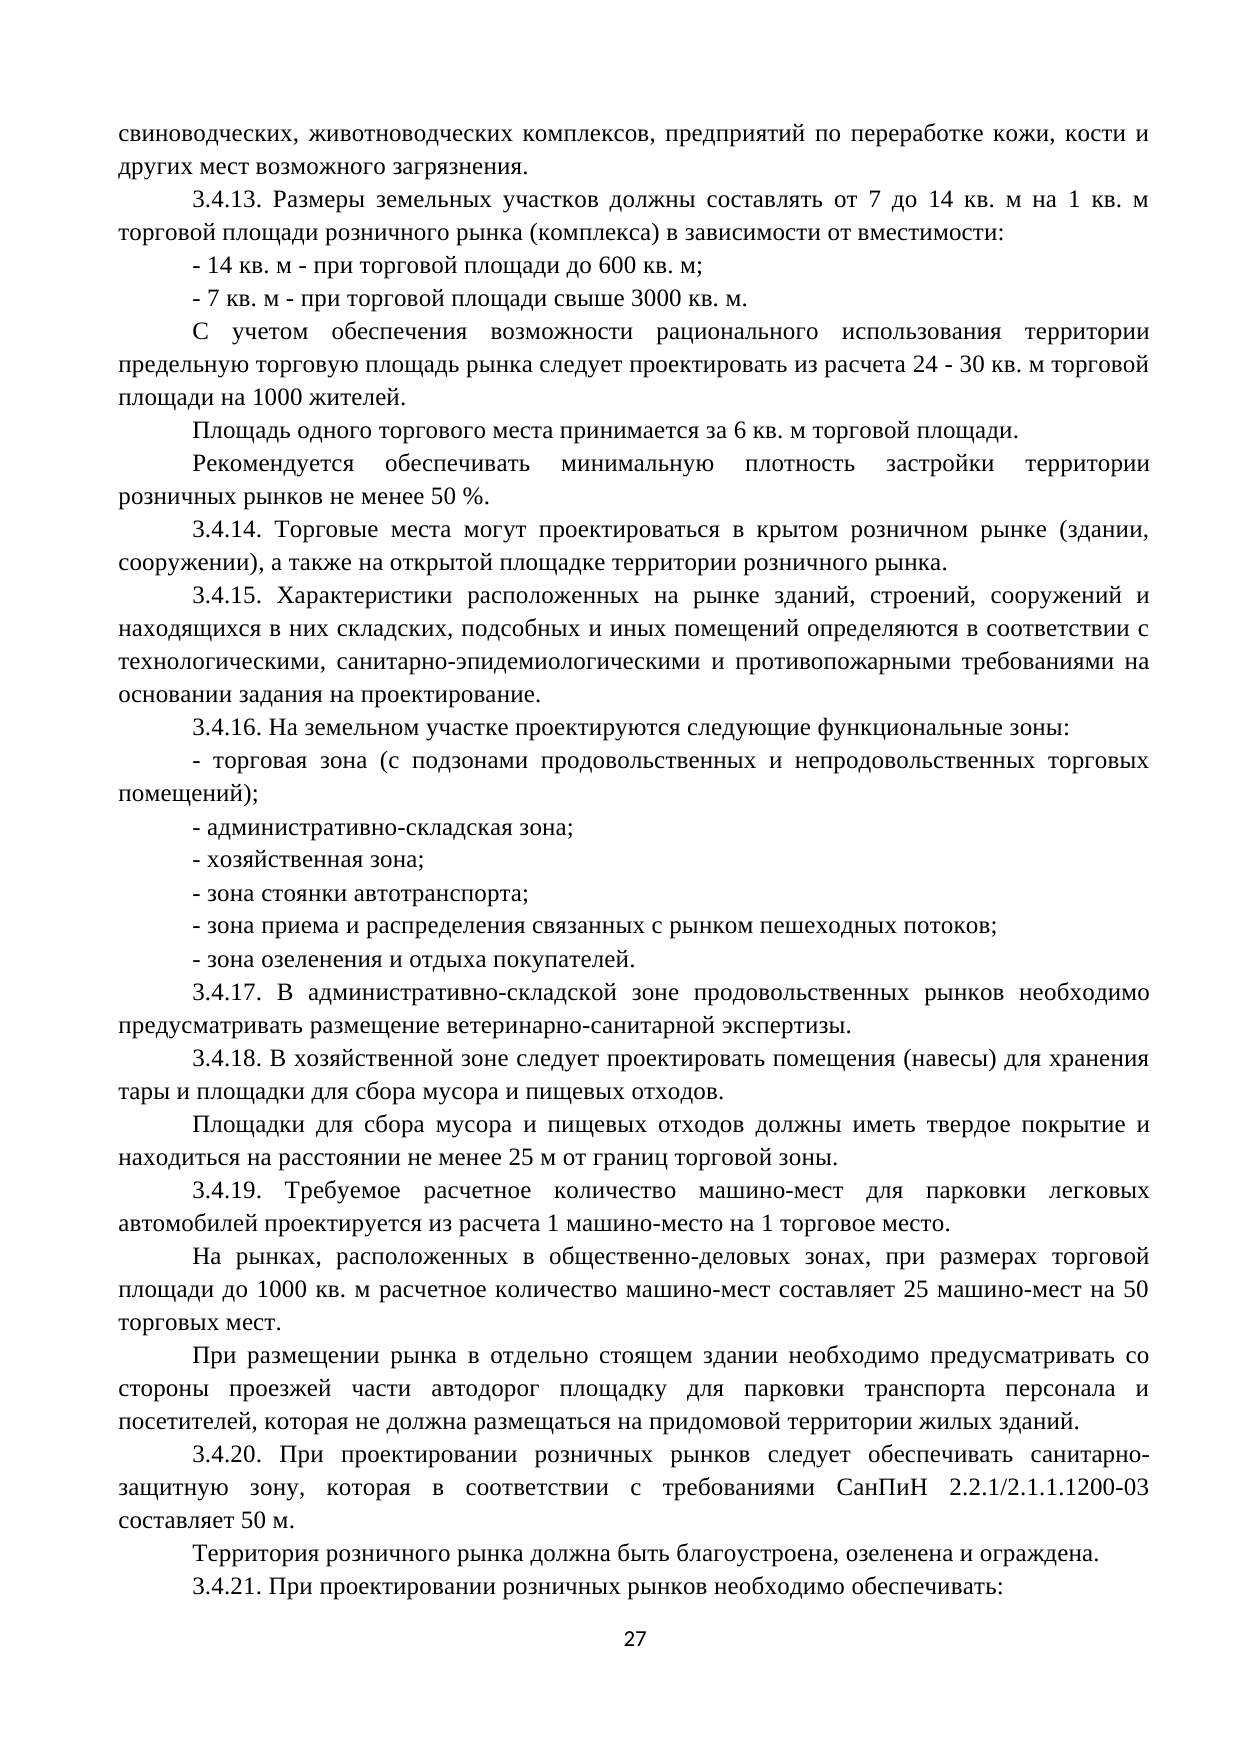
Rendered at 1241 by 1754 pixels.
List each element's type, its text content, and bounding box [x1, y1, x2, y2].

text Территория розничного рынка должна быть благоустроена, озеленена и ограждена. [118, 1538, 1152, 1567]
text 3.4.15. Характеристики расположенных на рынке зданий, строений, сооружений и находящихся в них складских, подсобных и иных помещений определяются в соответствии с технологическими, санитарно-эпидемиологическими и противопожарными требованиями на основании задания на проектирование. [118, 580, 1152, 708]
text 3.4.19. Требуемое расчетное количество машино-мест для парковки легковых автомобилей проектируется из расчета 1 машино-место на 1 торговое место. [118, 1175, 1152, 1237]
text С учетом обеспечения возможности рационального использования территории предельную торговую площадь рынка следует проектировать из расчета 24 - 30 кв. м торговой площади на 1000 жителей. [118, 316, 1152, 411]
text - торговая зона (с подзонами продовольственных и непродовольственных торговых помещений); [118, 746, 1152, 807]
text 3.4.14. Торговые места могут проектироваться в крытом розничном рынке (здании, сооружении), а также на открытой площадке территории розничного рынка. [118, 514, 1152, 576]
text - хозяйственная зона; [118, 844, 1152, 873]
text Площадь одного торгового места принимается за 6 кв. м торговой площади. [118, 415, 1152, 444]
text Рекомендуется обеспечивать минимальную плотность застройки территории розничных рынков не менее 50 %. [118, 448, 1152, 510]
text - административно-складская зона; [118, 812, 1152, 840]
text 3.4.16. На земельном участке проектируются следующие функциональные зоны: [118, 712, 1152, 741]
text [118, 118, 1152, 180]
text - 14 кв. м - при торговой площади до 600 кв. м; [118, 250, 1152, 279]
text - 7 кв. м - при торговой площади свыше 3000 кв. м. [118, 283, 1152, 312]
text 3.4.17. В административно-складской зоне продовольственных рынков необходимо предусматривать размещение ветеринарно-санитарной экспертизы. [118, 977, 1152, 1038]
text 3.4.13. Размеры земельных участков должны составлять от 7 до 14 кв. м на 1 кв. м торговой площади розничного рынка (комплекса) в зависимости от вместимости: [118, 184, 1152, 246]
text 3.4.20. При проектировании розничных рынков следует обеспечивать санитарно-защитную зону, которая в соответствии с требованиями СанПиН 2.2.1/2.1.1.1200-03 составляет 50 м. [118, 1439, 1152, 1534]
text 3.4.21. При проектировании розничных рынков необходимо обеспечивать: [118, 1571, 1152, 1600]
text - зона озеленения и отдыха покупателей. [118, 944, 1152, 972]
text При размещении рынка в отдельно стоящем здании необходимо предусматривать со стороны проезжей части автодорог площадку для парковки транспорта персонала и посетителей, которая не должна размещаться на придомовой территории жилых зданий. [118, 1340, 1152, 1435]
text 3.4.18. В хозяйственной зоне следует проектировать помещения (навесы) для хранения тары и площадки для сбора мусора и пищевых отходов. [118, 1043, 1152, 1104]
text - зона стоянки автотранспорта; [118, 878, 1152, 906]
text - зона приема и распределения связанных с рынком пешеходных потоков; [118, 911, 1152, 939]
text На рынках, расположенных в общественно-деловых зонах, при размерах торговой площади до 1000 кв. м расчетное количество машино-мест составляет 25 машино-мест на 50 торговых мест. [118, 1241, 1152, 1336]
text Площадки для сбора мусора и пищевых отходов должны иметь твердое покрытие и находиться на расстоянии не менее 25 м от границ торговой зоны. [118, 1109, 1152, 1171]
